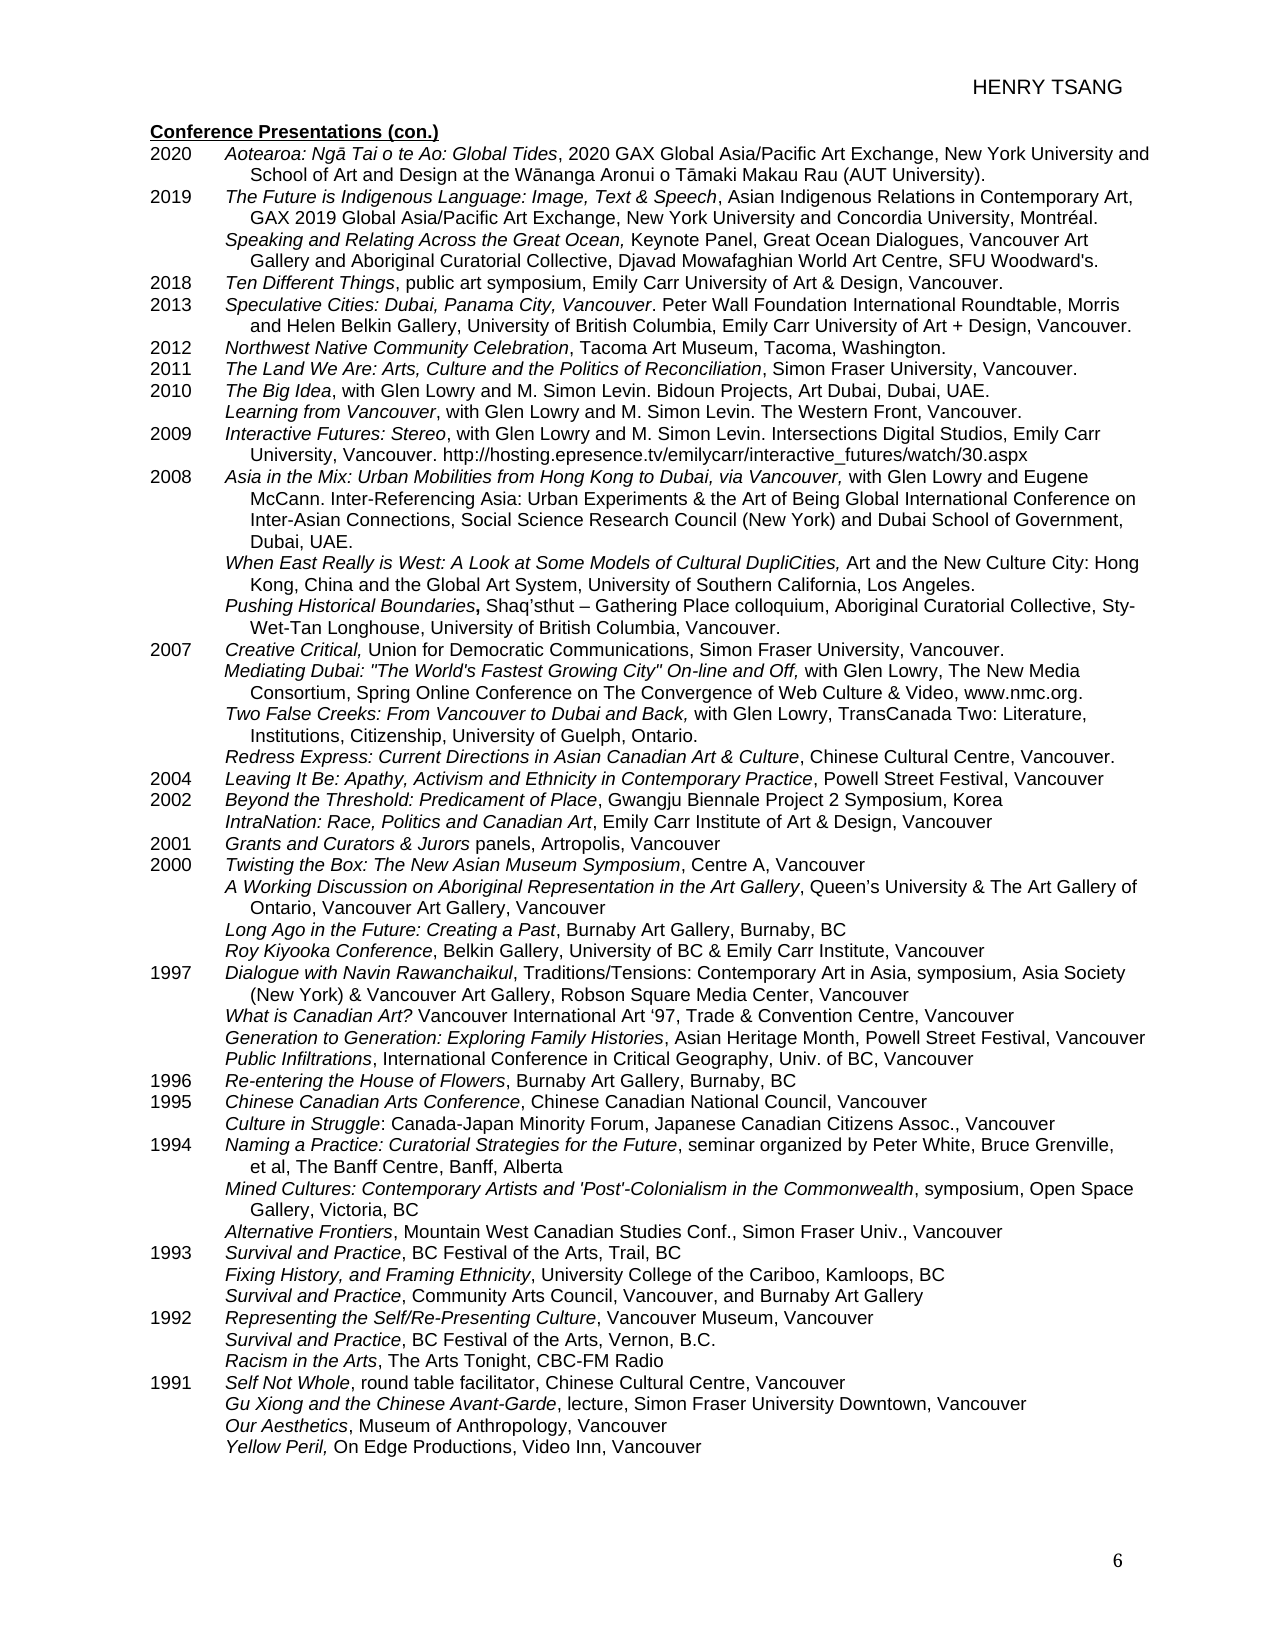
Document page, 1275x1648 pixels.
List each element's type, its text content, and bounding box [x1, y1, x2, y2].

text Roy Kiyooka Conference, Belkin Gallery, University of BC & Emily Carr Institute, Vancouver [150, 940, 1152, 962]
text Fixing History, and Framing Ethnicity, University College of the Cariboo, Kamloops, BC [150, 1264, 1152, 1285]
text Speaking and Relating Across the Great Ocean, Keynote Panel, Great Ocean Dialogues, Vancouver Art Gallery and Aboriginal Curatorial Collective, Djavad Mowafaghian World Art Centre, SFU Woodward's. [150, 229, 1152, 272]
text When East Really is West: A Look at Some Models of Cultural DupliCities, Art and the New Culture City: Hong Kong, China and the Global Art System, University of Southern California, Los Angeles. [150, 552, 1152, 595]
text Yellow Peril, On Edge Productions, Video Inn, Vancouver [150, 1436, 1152, 1458]
text IntraNation: Race, Politics and Canadian Art, Emily Carr Institute of Art & Design, Vancouver [150, 811, 1152, 832]
text 1993 Survival and Practice, BC Festival of the Arts, Trail, BC [150, 1242, 1152, 1264]
text 1994 Naming a Practice: Curatorial Strategies for the Future, seminar organized by Peter White, Bruce Grenville, [150, 1134, 1152, 1156]
text Generation to Generation: Exploring Family Histories, Asian Heritage Month, Powell Street Festival, Vancouver [150, 1026, 1152, 1048]
text Conference Presentations (con.) [150, 121, 1152, 142]
text Gu Xiong and the Chinese Avant-Garde, lecture, Simon Fraser University Downtown, Vancouver [150, 1393, 1152, 1414]
text 2018 Ten Different Things, public art symposium, Emily Carr University of Art & Design, Vancouver. [150, 272, 1152, 293]
text 1995 Chinese Canadian Arts Conference, Chinese Canadian National Council, Vancouver [150, 1091, 1152, 1113]
text Two False Creeks: From Vancouver to Dubai and Back, with Glen Lowry, TransCanada Two: Literature, Institutions, Citizenship, University of Guelph, Ontario. [225, 703, 1152, 746]
text 1996 Re-entering the House of Flowers, Burnaby Art Gallery, Burnaby, BC [150, 1069, 1152, 1091]
text Pushing Historical Boundaries, Shaq’sthut – Gathering Place colloquium, Aboriginal Curatorial Collective, Sty-Wet-Tan Longhouse, University of British Columbia, Vancouver. [150, 595, 1152, 638]
text Long Ago in the Future: Creating a Past, Burnaby Art Gallery, Burnaby, BC [150, 919, 1152, 940]
text 2019 The Future is Indigenous Language: Image, Text & Speech, Asian Indigenous Relations in Contemporary Art, GAX 2019 Global Asia/Pacific Art Exchange, New York University and Concordia University, Montréal. [150, 186, 1152, 229]
text 1997 Dialogue with Navin Rawanchaikul, Traditions/Tensions: Contemporary Art in Asia, symposium, Asia Society (New York) & Vancouver Art Gallery, Robson Square Media Center, Vancouver [150, 962, 1152, 1005]
text 1992 Representing the Self/Re-Presenting Culture, Vancouver Museum, Vancouver [150, 1307, 1152, 1328]
text Our Aesthetics, Museum of Anthropology, Vancouver [150, 1414, 1152, 1436]
text Redress Express: Current Directions in Asian Canadian Art & Culture, Chinese Cultural Centre, Vancouver. [225, 746, 1152, 768]
text 2020 Aotearoa: Ngā Tai o te Ao: Global Tides, 2020 GAX Global Asia/Pacific Art Exchange, New York University and School of Art and Design at the Wānanga Aronui o Tāmaki Makau Rau (AUT University). [150, 142, 1152, 186]
text et al, The Banff Centre, Banff, Alberta [150, 1156, 1152, 1177]
text 2004 Leaving It Be: Apathy, Activism and Ethnicity in Contemporary Practice, Powell Street Festival, Vancouver [150, 768, 1152, 789]
text Public Infiltrations, International Conference in Critical Geography, Univ. of BC, Vancouver [150, 1048, 1152, 1069]
text 2012 Northwest Native Community Celebration, Tacoma Art Museum, Tacoma, Washington. [150, 336, 1152, 358]
text 2011 The Land We Are: Arts, Culture and the Politics of Reconciliation, Simon Fraser University, Vancouver. [150, 358, 1152, 379]
text Racism in the Arts, The Arts Tonight, CBC-FM Radio [150, 1350, 1152, 1371]
text Culture in Struggle: Canada-Japan Minority Forum, Japanese Canadian Citizens Assoc., Vancouver [150, 1113, 1152, 1134]
text Alternative Frontiers, Mountain West Canadian Studies Conf., Simon Fraser Univ., Vancouver [150, 1221, 1152, 1242]
text What is Canadian Art? Vancouver International Art ‘97, Trade & Convention Centre, Vancouver [150, 1005, 1152, 1026]
text 2013 Speculative Cities: Dubai, Panama City, Vancouver. Peter Wall Foundation International Roundtable, Morris and Helen Belkin Gallery, University of British Columbia, Emily Carr University of Art + Design, Vancouver. [150, 293, 1152, 336]
text 2001 Grants and Curators & Jurors panels, Artropolis, Vancouver [150, 832, 1152, 854]
text 2008 Asia in the Mix: Urban Mobilities from Hong Kong to Dubai, via Vancouver, with Glen Lowry and Eugene McCann. Inter-Referencing Asia: Urban Experiments & the Art of Being Global International Conference on Inter-Asian Connections, Social Science Research Council (New York) and Dubai School of Government, Dubai, UAE. [150, 466, 1152, 552]
text Learning from Vancouver, with Glen Lowry and M. Simon Levin. The Western Front, Vancouver. [150, 401, 1152, 423]
text 2009 Interactive Futures: Stereo, with Glen Lowry and M. Simon Levin. Intersections Digital Studios, Emily Carr University, Vancouver. http://hosting.epresence.tv/emilycarr/interactive_futures/watch/30.aspx [150, 423, 1152, 466]
text 2010 The Big Idea, with Glen Lowry and M. Simon Levin. Bidoun Projects, Art Dubai, Dubai, UAE. [150, 379, 1152, 401]
text A Working Discussion on Aboriginal Representation in the Art Gallery, Queen’s University & The Art Gallery of Ontario, Vancouver Art Gallery, Vancouver [150, 876, 1142, 919]
text 2000 Twisting the Box: The New Asian Museum Symposium, Centre A, Vancouver [150, 854, 1152, 876]
text Survival and Practice, Community Arts Council, Vancouver, and Burnaby Art Gallery [150, 1285, 1152, 1307]
text 2002 Beyond the Threshold: Predicament of Place, Gwangju Biennale Project 2 Symposium, Korea [150, 789, 1152, 811]
text 1991 Self Not Whole, round table facilitator, Chinese Cultural Centre, Vancouver [150, 1371, 1152, 1393]
text Mined Cultures: Contemporary Artists and 'Post'-Colonialism in the Commonwealth, symposium, Open Space Gallery, Victoria, BC [150, 1177, 1152, 1221]
text 2007 Creative Critical, Union for Democratic Communications, Simon Fraser University, Vancouver. [150, 638, 1152, 660]
text Mediating Dubai: "The World's Fastest Growing City" On-line and Off, with Glen Lowry, The New Media Consortium, Spring Online Conference on The Convergence of Web Culture & Video, www.nmc.org. [150, 660, 1152, 703]
text Survival and Practice, BC Festival of the Arts, Vernon, B.C. [150, 1328, 1152, 1350]
